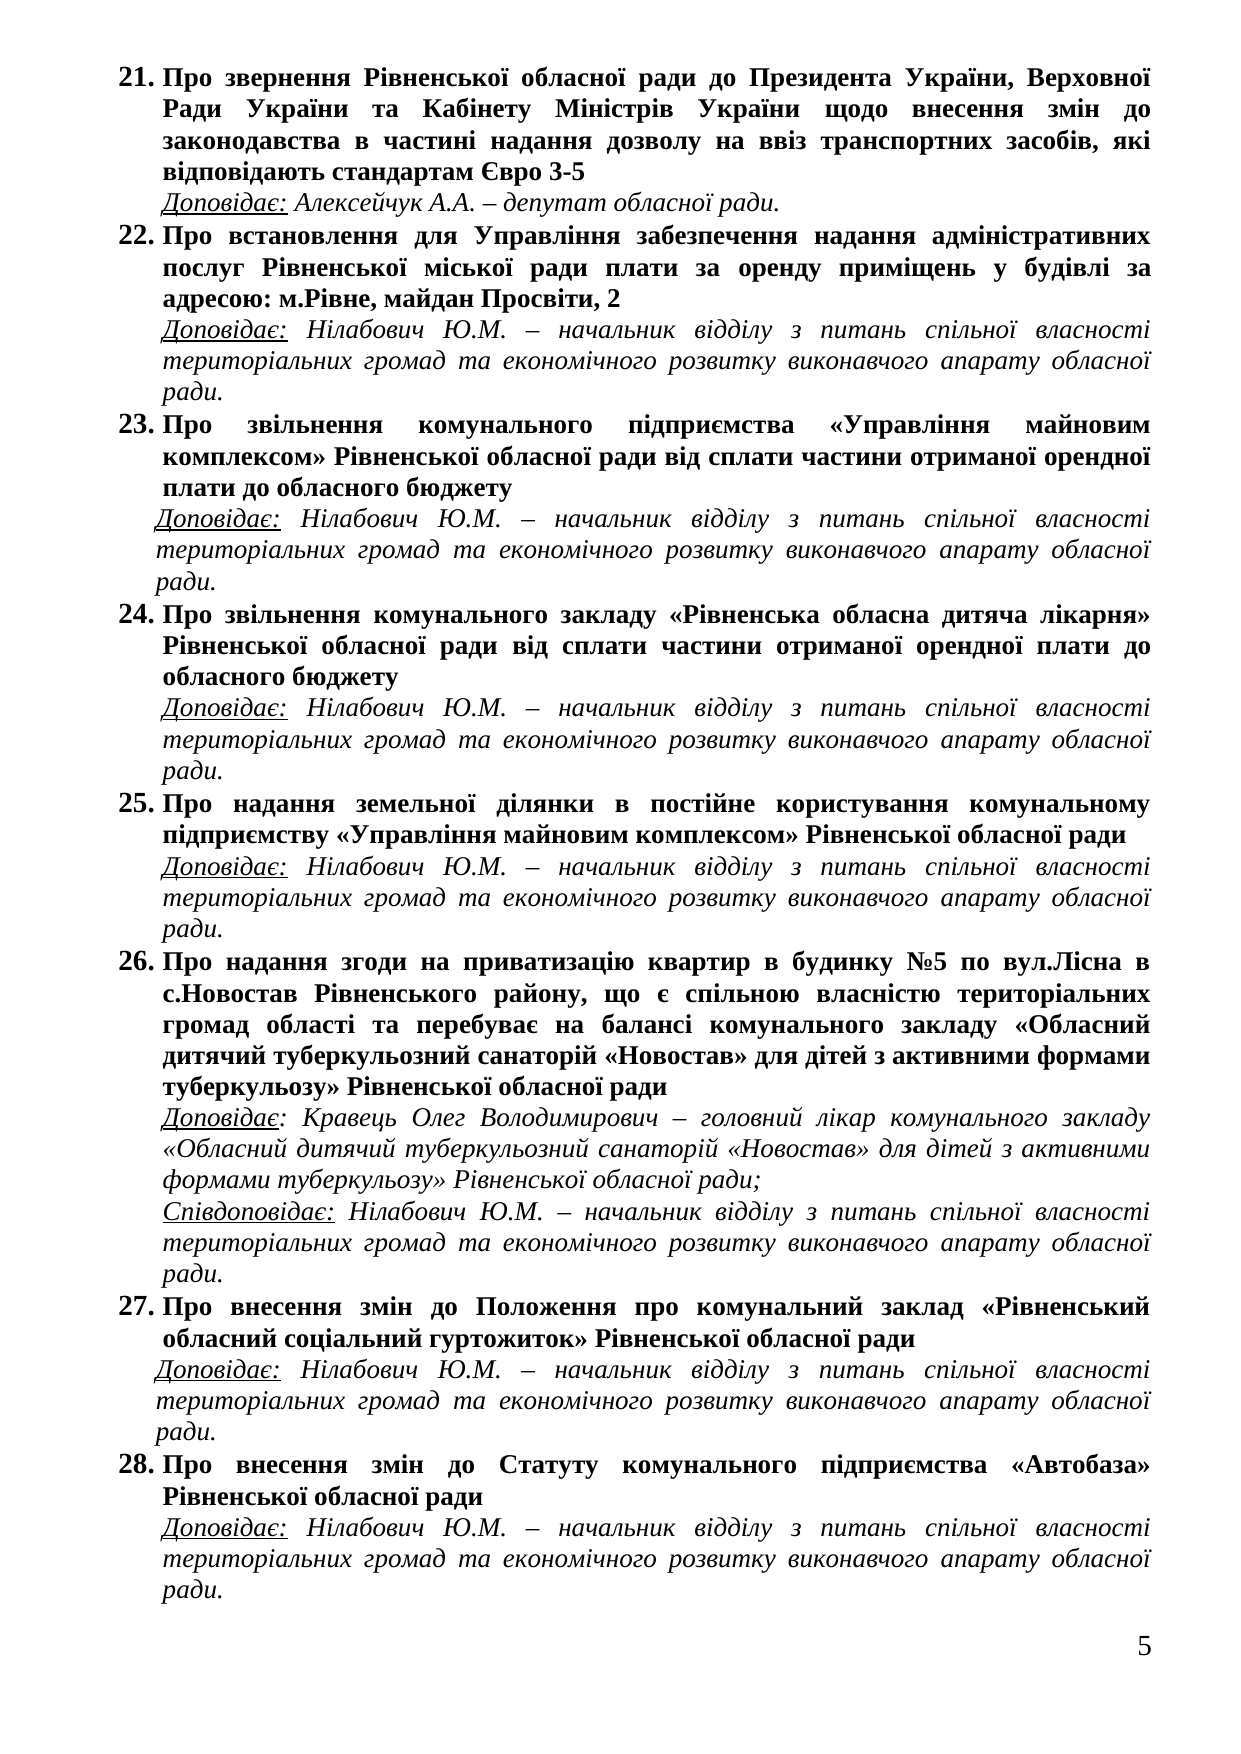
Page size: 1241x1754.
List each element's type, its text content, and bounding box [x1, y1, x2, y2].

list Про внесення змін до Статуту комунального підприємства «Автобаза» Рівненської обласної ради [118, 1446, 1152, 1511]
list Про надання земельної ділянки в постійне користування комунальному підприємству «Управління майновим комплексом» Рівненської обласної ради [118, 785, 1152, 850]
list Про звільнення комунального закладу «Рівненська обласна дитяча лікарня» Рівненської обласної ради від сплати частини отриманої орендної плати до обласного бюджету [118, 596, 1152, 692]
list Про надання згоди на приватизацію квартир в будинку №5 по вул.Лісна в с.Новостав Рівненського району, що є спільною власністю територіальних громад області та перебуває на балансі комунального закладу «Обласний дитячий туберкульозний санаторій «Новостав» для дітей з активними формами туберкульозу» Рівненської обласної ради [118, 943, 1152, 1101]
text Доповідає: Кравець Олег Володимирович – головний лікар комунального закладу «Обласний дитячий туберкульозний санаторій «Новостав» для дітей з активними формами туберкульозу» Рівненської обласної ради; [162, 1101, 1152, 1195]
text Співдоповідає: Нілабович Ю.М. – начальник відділу з питань спільної власності територіальних громад та економічного розвитку виконавчого апарату обласної ради. [162, 1195, 1152, 1288]
list Про звільнення комунального підприємства «Управління майновим комплексом» Рівненської обласної ради від сплати частини отриманої орендної плати до обласного бюджету [118, 406, 1152, 502]
text Доповідає: Алексейчук А.А. – депутат обласної ради. [162, 186, 1152, 217]
list Про встановлення для Управління забезпечення надання адміністративних послуг Рівненської міської ради плати за оренду приміщень у будівлі за адресою: м.Рівне, майдан Просвіти, 2 [118, 217, 1152, 313]
list Про звернення Рівненської обласної ради до Президента України, Верховної Ради України та Кабінету Міністрів України щодо внесення змін до законодавства в частині надання дозволу на ввіз транспортних засобів, які відповідають стандартам Євро 3-5 [118, 59, 1152, 186]
list Про внесення змін до Положення про комунальний заклад «Рівненський обласний соціальний гуртожиток» Рівненської обласної ради [118, 1288, 1152, 1353]
